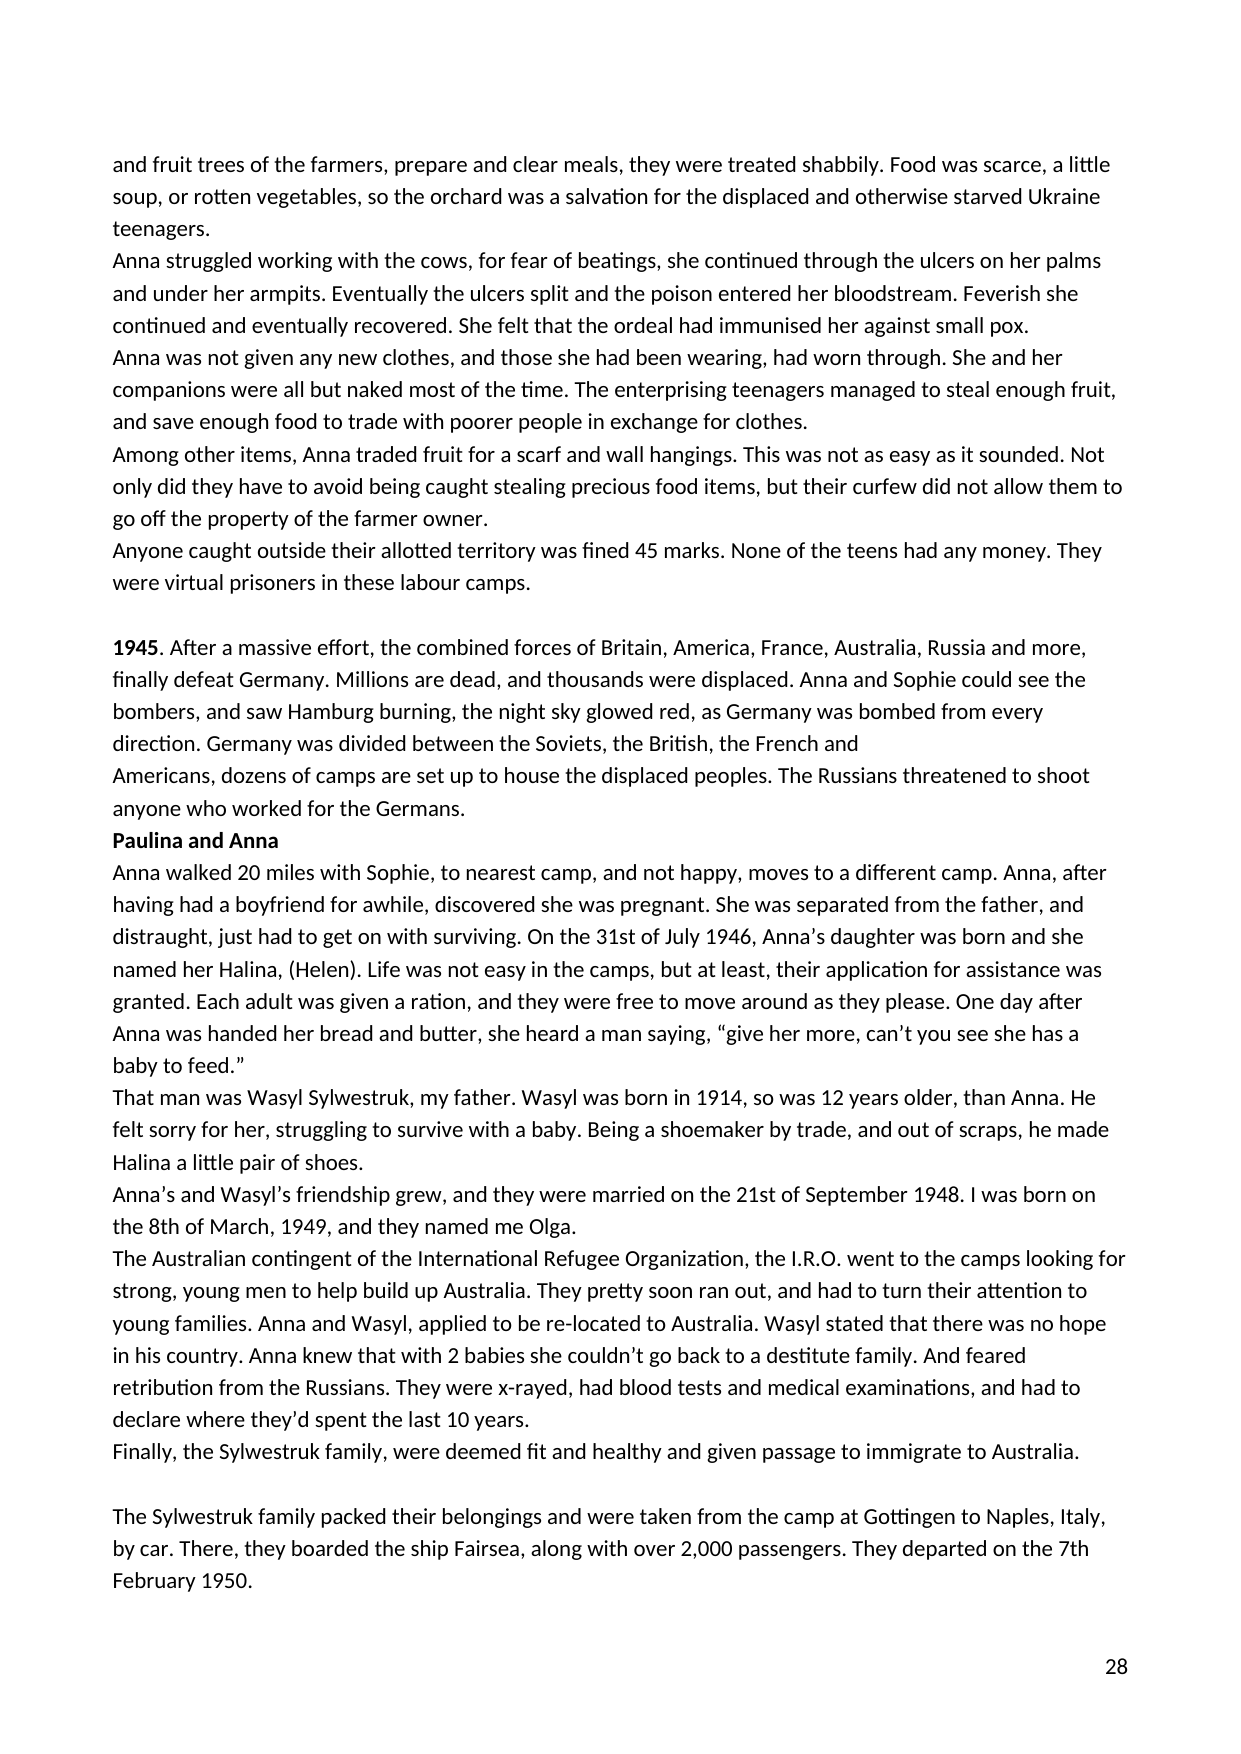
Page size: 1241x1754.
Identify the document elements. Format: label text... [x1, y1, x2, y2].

text That man was Wasyl Sylwestruk, my father. Wasyl was born in 1914, so was 12 years older, than Anna. He felt sorry for her, struggling to survive with a baby. Being a shoemaker by trade, and out of scraps, he made Halina a little pair of shoes. [112, 1083, 1128, 1176]
text Anna struggled working with the cows, for fear of beatings, she continued through the ulcers on her palms and under her armpits. Eventually the ulcers split and the poison entered her bloodstream. Feverish she continued and eventually recovered. She felt that the ordeal had immunised her against small pox. [112, 247, 1128, 339]
text The Australian contingent of the International Refugee Organization, the I.R.O. went to the camps looking for strong, young men to help build up Australia. They pretty soon ran out, and had to turn their attention to young families. Anna and Wasyl, applied to be re-located to Australia. Wasyl stated that there was no hope in his country. Anna knew that with 2 babies she couldn’t go back to a destitute family. And feared retribution from the Russians. They were x-rayed, had blood tests and medical examinations, and had to declare where they’d spent the last 10 years. [112, 1244, 1128, 1433]
text Finally, the Sylwestruk family, were deemed fit and healthy and given passage to immigrate to Australia. [112, 1437, 1128, 1466]
text Anna was not given any new clothes, and those she had been wearing, had worn through. She and her companions were all but naked most of the time. The enterprising teenagers managed to steal enough fruit, and save enough food to trade with poorer people in exchange for clothes. [112, 343, 1128, 436]
text Anna walked 20 miles with Sophie, to nearest camp, and not happy, moves to a different camp. Anna, after having had a boyfriend for awhile, discovered she was pregnant. She was separated from the father, and distraught, just had to get on with surviving. On the 31st of July 1946, Anna’s daughter was born and she named her Halina, (Helen). Life was not easy in the camps, but at least, their application for assistance was granted. Each adult was given a ration, and they were free to move around as they please. One day after Anna was handed her bread and butter, she heard a man saying, “give her more, can’t you see she has a baby to feed.” [112, 858, 1128, 1079]
text Anna’s and Wasyl’s friendship grew, and they were married on the 21st of September 1948. I was born on the 8th of March, 1949, and they named me Olga. [112, 1180, 1128, 1240]
text The Sylwestruk family packed their belongings and were taken from the camp at Gottingen to Naples, Italy, by car. There, they boarded the ship Fairsea, along with over 2,000 passengers. They departed on the 7th February 1950. [112, 1502, 1128, 1594]
text Americans, dozens of camps are set up to house the displaced peoples. The Russians threatened to shoot anyone who worked for the Germans. [112, 762, 1128, 822]
text 1945. After a massive effort, the combined forces of Britain, America, France, Australia, Russia and more, finally defeat Germany. Millions are dead, and thousands were displaced. Anna and Sophie could see the bombers, and saw Hamburg burning, the night sky glowed red, as Germany was bombed from every direction. Germany was divided between the Soviets, the British, the French and [112, 633, 1128, 757]
text Among other items, Anna traded fruit for a scarf and wall hangings. This was not as easy as it sounded. Not only did they have to avoid being caught stealing precious food items, but their curfew did not allow them to go off the property of the farmer owner. [112, 440, 1128, 532]
text Anyone caught outside their allotted territory was fined 45 marks. None of the teens had any money. They were virtual prisoners in these labour camps. [112, 536, 1128, 596]
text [112, 150, 1128, 242]
text Paulina and Anna [112, 826, 1128, 854]
